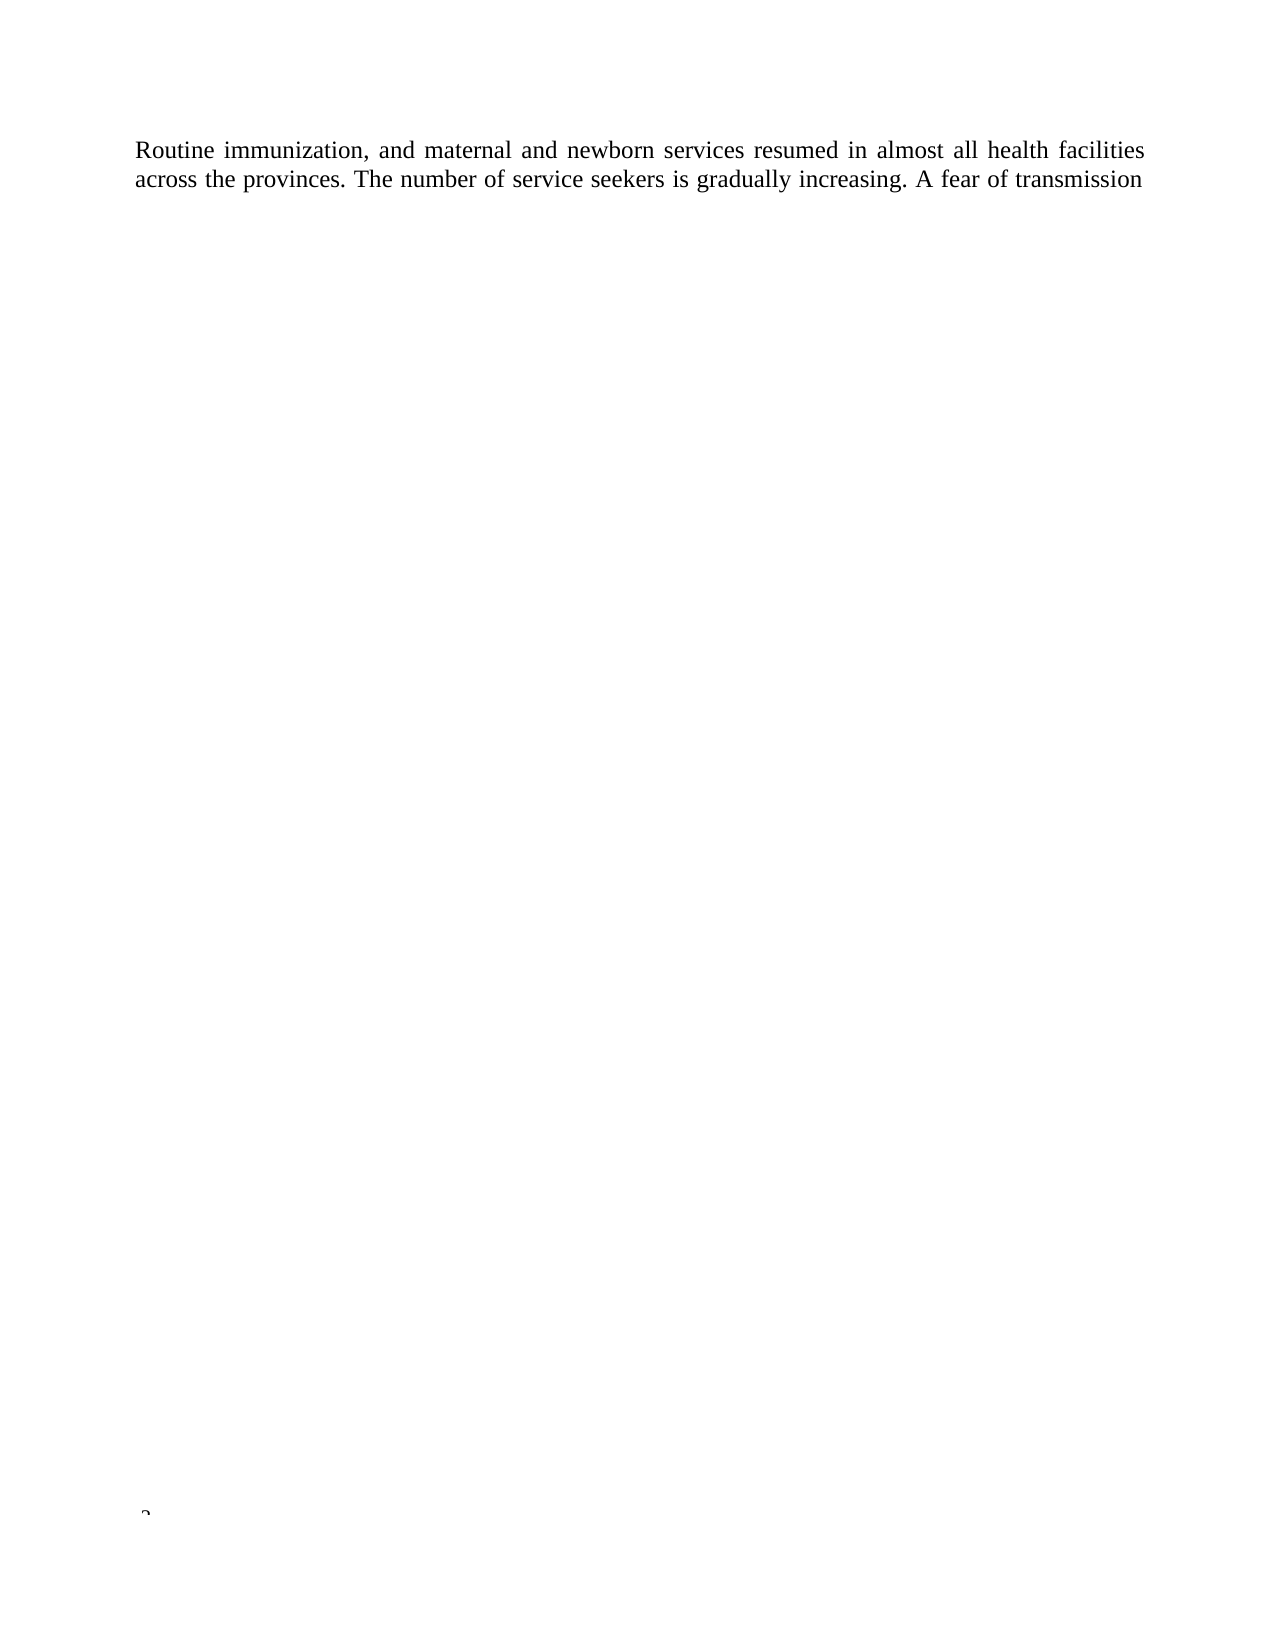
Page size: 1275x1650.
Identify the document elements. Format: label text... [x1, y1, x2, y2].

text Routine immunization, and maternal and newborn services resumed in almost all health facilities across the provinces. The number of service seekers is gradually increasing. A fear of transmission [135, 135, 1144, 193]
